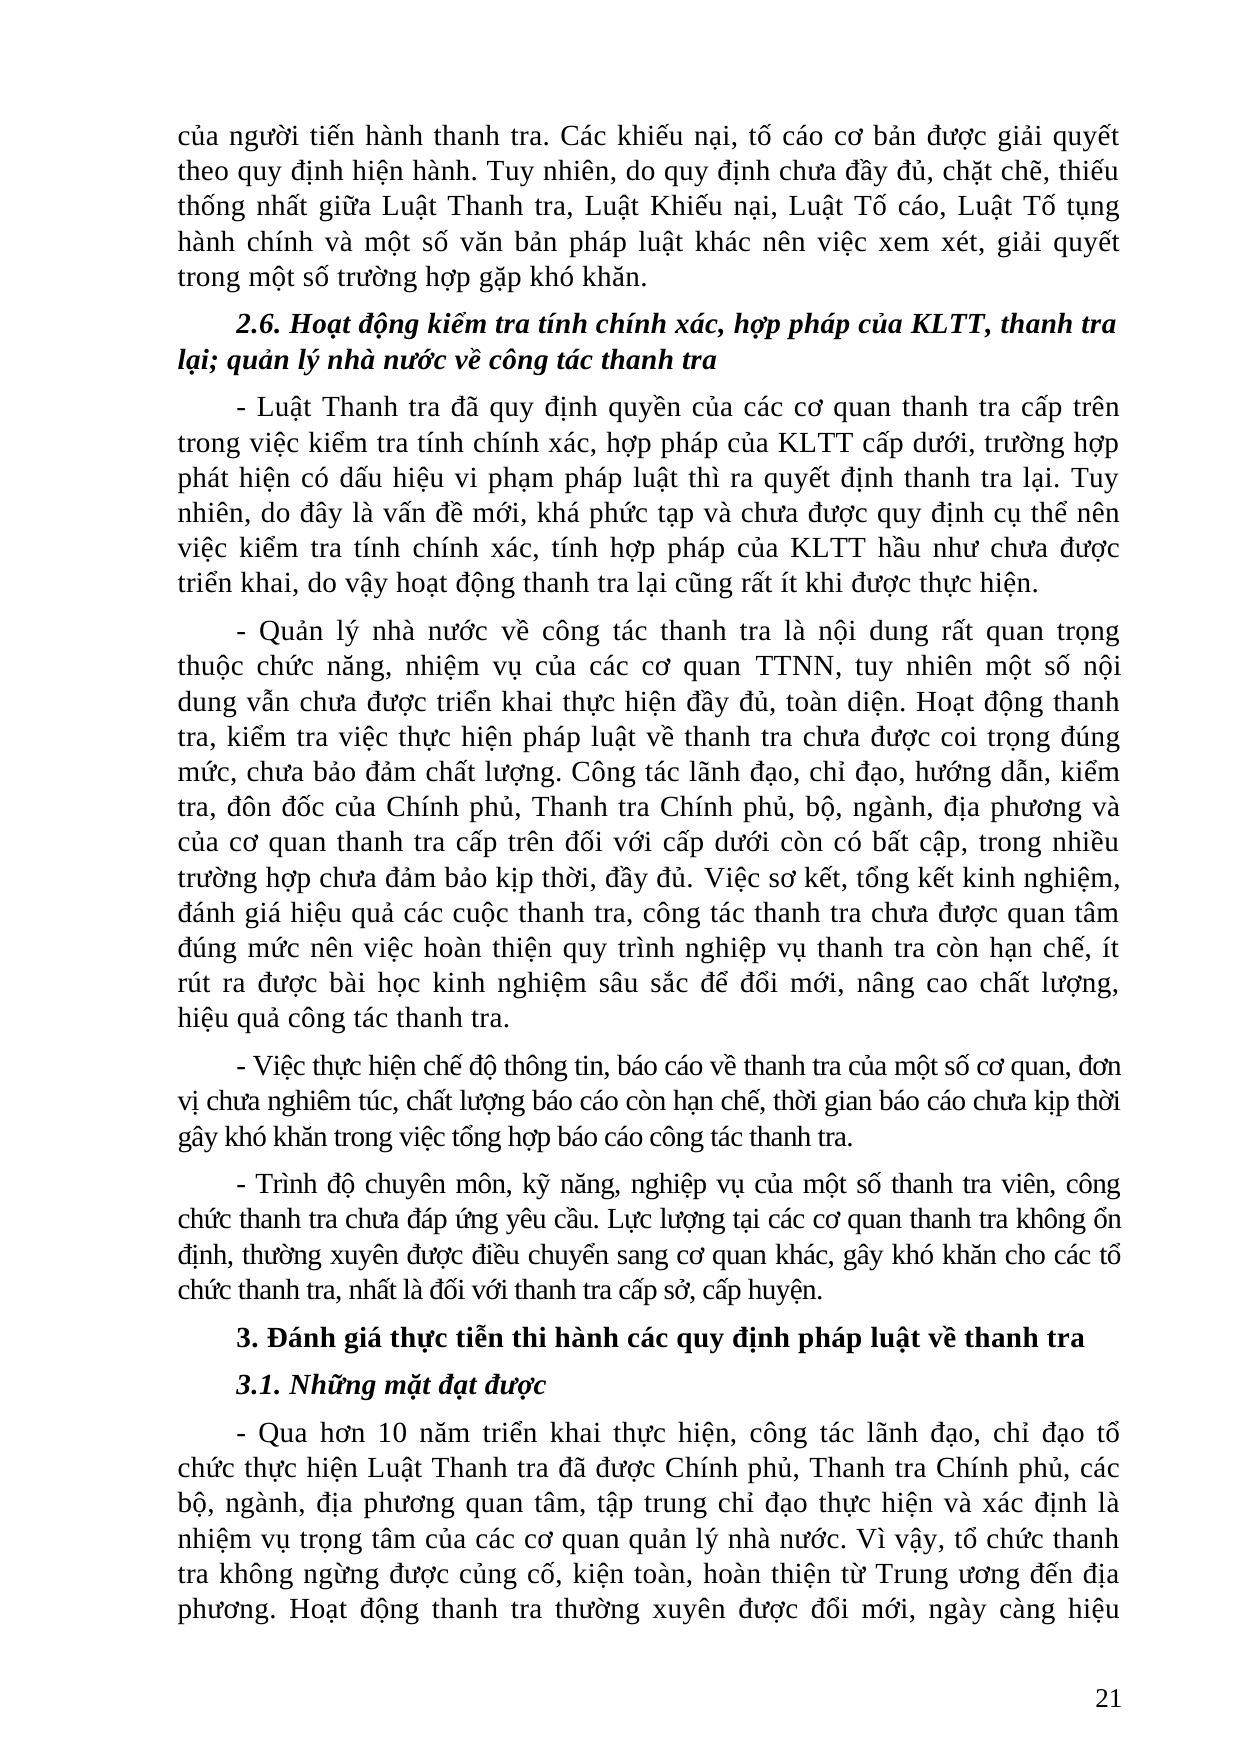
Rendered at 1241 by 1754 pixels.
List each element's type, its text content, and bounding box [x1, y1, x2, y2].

text 3.1. Những mặt đạt được [177, 1367, 1122, 1401]
text 2.6. Hoạt động kiểm tra tính chính xác, hợp pháp của KLTT, thanh tra lại; quản lý nhà nước về công tác thanh tra [177, 307, 1122, 375]
text - Quản lý nhà nước về công tác thanh tra là nội dung rất quan trọng thuộc chức năng, nhiệm vụ của các cơ quan TTNN, tuy nhiên một số nội dung vẫn chưa được triển khai thực hiện đầy đủ, toàn diện. Hoạt động thanh tra, kiểm tra việc thực hiện pháp luật về thanh tra chưa được coi trọng đúng mức, chưa bảo đảm chất lượng. Công tác lãnh đạo, chỉ đạo, hướng dẫn, kiểm tra, đôn đốc của Chính phủ, Thanh tra Chính phủ, bộ, ngành, địa phương và của cơ quan thanh tra cấp trên đối với cấp dưới còn có bất cập, trong nhiều trường hợp chưa đảm bảo kịp thời, đầy đủ. Việc sơ kết, tổng kết kinh nghiệm, đánh giá hiệu quả các cuộc thanh tra, công tác thanh tra chưa được quan tâm đúng mức nên việc hoàn thiện quy trình nghiệp vụ thanh tra còn hạn chế, ít rút ra được bài học kinh nghiệm sâu sắc để đổi mới, nâng cao chất lượng, hiệu quả công tác thanh tra. [177, 613, 1122, 1034]
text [177, 1415, 1122, 1625]
text 3. Đánh giá thực tiễn thi hành các quy định pháp luật về thanh tra [177, 1320, 1122, 1353]
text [177, 118, 1122, 292]
text - Luật Thanh tra đã quy định quyền của các cơ quan thanh tra cấp trên trong việc kiểm tra tính chính xác, hợp pháp của KLTT cấp dưới, trường hợp phát hiện có dấu hiệu vi phạm pháp luật thì ra quyết định thanh tra lại. Tuy nhiên, do đây là vấn đề mới, khá phức tạp và chưa được quy định cụ thể nên việc kiểm tra tính chính xác, tính hợp pháp của KLTT hầu như chưa được triển khai, do vậy hoạt động thanh tra lại cũng rất ít khi được thực hiện. [177, 389, 1122, 599]
text - Việc thực hiện chế độ thông tin, báo cáo về thanh tra của một số cơ quan, đơn vị chưa nghiêm túc, chất lượng báo cáo còn hạn chế, thời gian báo cáo chưa kịp thời gây khó khăn trong việc tổng hợp báo cáo công tác thanh tra. [177, 1048, 1122, 1152]
text - Trình độ chuyên môn, kỹ năng, nghiệp vụ của một số thanh tra viên, công chức thanh tra chưa đáp ứng yêu cầu. Lực lượng tại các cơ quan thanh tra không ổn định, thường xuyên được điều chuyển sang cơ quan khác, gây khó khăn cho các tổ chức thanh tra, nhất là đối với thanh tra cấp sở, cấp huyện. [177, 1166, 1122, 1306]
